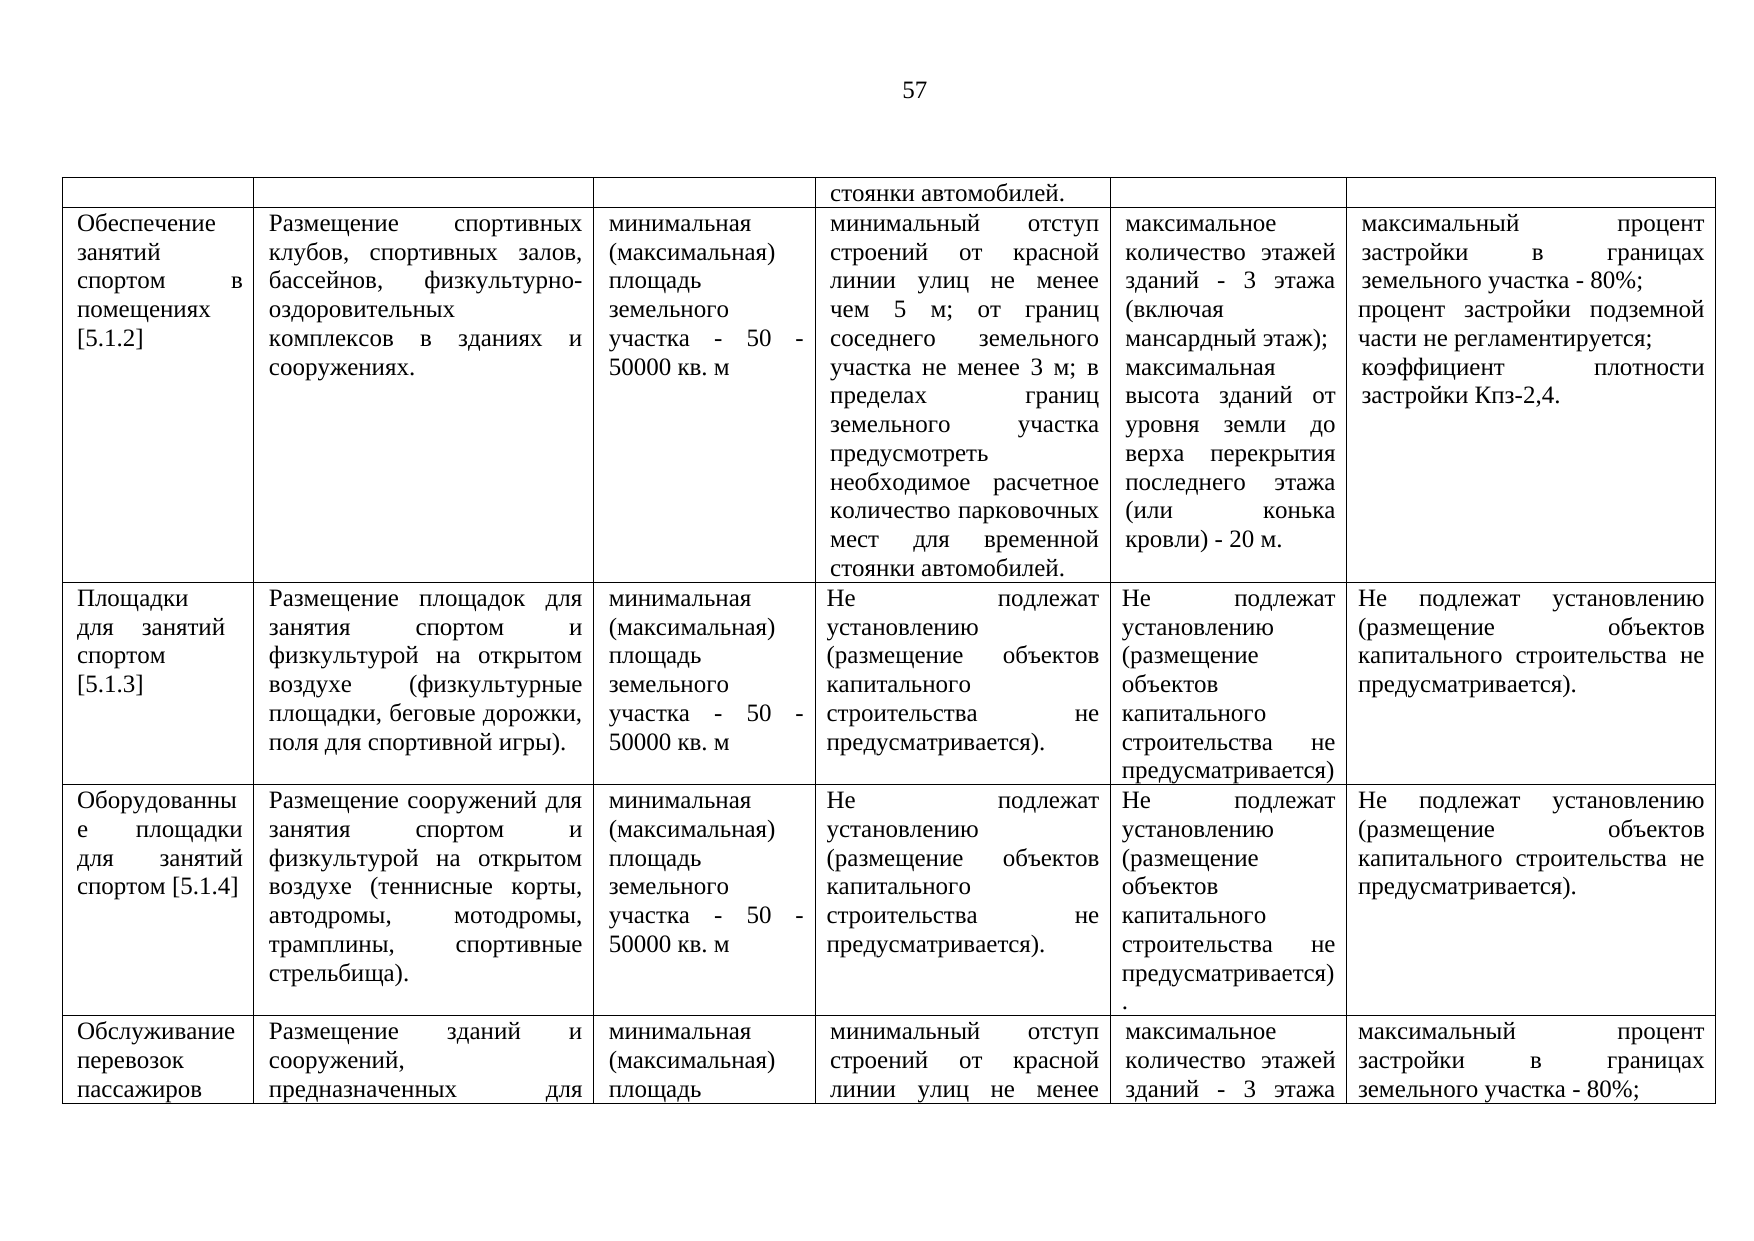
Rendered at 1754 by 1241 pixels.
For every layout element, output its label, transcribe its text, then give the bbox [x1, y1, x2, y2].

table_cell Оборудованные площадки для занятий спортом [5.1.4] [63, 785, 253, 1015]
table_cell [254, 1016, 593, 1102]
table_cell Размещение площадок для занятия спортом и физкультурой на открытом воздухе (физкультурные площадки, беговые дорожки, поля для спортивной игры). [254, 583, 593, 784]
table_cell Не подлежат установлению (размещение объектов капитального строительства не предусматривается). [816, 583, 1110, 784]
table_cell Не подлежат установлению (размещение объектов капитального строительства не предусматривается). [1347, 785, 1715, 1015]
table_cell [1347, 1016, 1715, 1102]
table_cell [594, 1016, 815, 1102]
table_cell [816, 1016, 1110, 1102]
table_cell Размещение сооружений для занятия спортом и физкультурой на открытом воздухе (теннисные корты, автодромы, мотодромы, трамплины, спортивные стрельбища). [254, 785, 593, 1015]
table_cell минимальная (максимальная) площадь земельного участка - 50 - 50000 кв. м [594, 785, 815, 1015]
table_cell Не подлежат установлению (размещение объектов капитального строительства не предусматривается). [816, 785, 1110, 1015]
table_cell Площадки для занятий спортом [5.1.3] [63, 583, 253, 784]
table_cell Обеспечение занятий спортом в помещениях [5.1.2] [63, 208, 253, 582]
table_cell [594, 178, 815, 207]
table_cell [1111, 178, 1346, 207]
table_cell Не подлежат установлению (размещение объектов капитального строительства не предусматривается) [1111, 583, 1346, 784]
table_cell Размещение спортивных клубов, спортивных залов, бассейнов, физкультурно-оздоровительных комплексов в зданиях и сооружениях. [254, 208, 593, 582]
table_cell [254, 178, 593, 207]
table_cell минимальная (максимальная) площадь земельного участка - 50 - 50000 кв. м [594, 208, 815, 582]
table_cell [1347, 178, 1715, 207]
table_cell минимальная (максимальная) площадь земельного участка - 50 - 50000 кв. м [594, 583, 815, 784]
table_cell Не подлежат установлению (размещение объектов капитального строительства не предусматривается). [1347, 583, 1715, 784]
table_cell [63, 1016, 253, 1102]
table_cell Не подлежат установлению (размещение объектов капитального строительства не предусматривается). [1111, 785, 1346, 1015]
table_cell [1111, 1016, 1346, 1102]
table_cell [63, 178, 253, 207]
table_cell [816, 178, 1110, 207]
